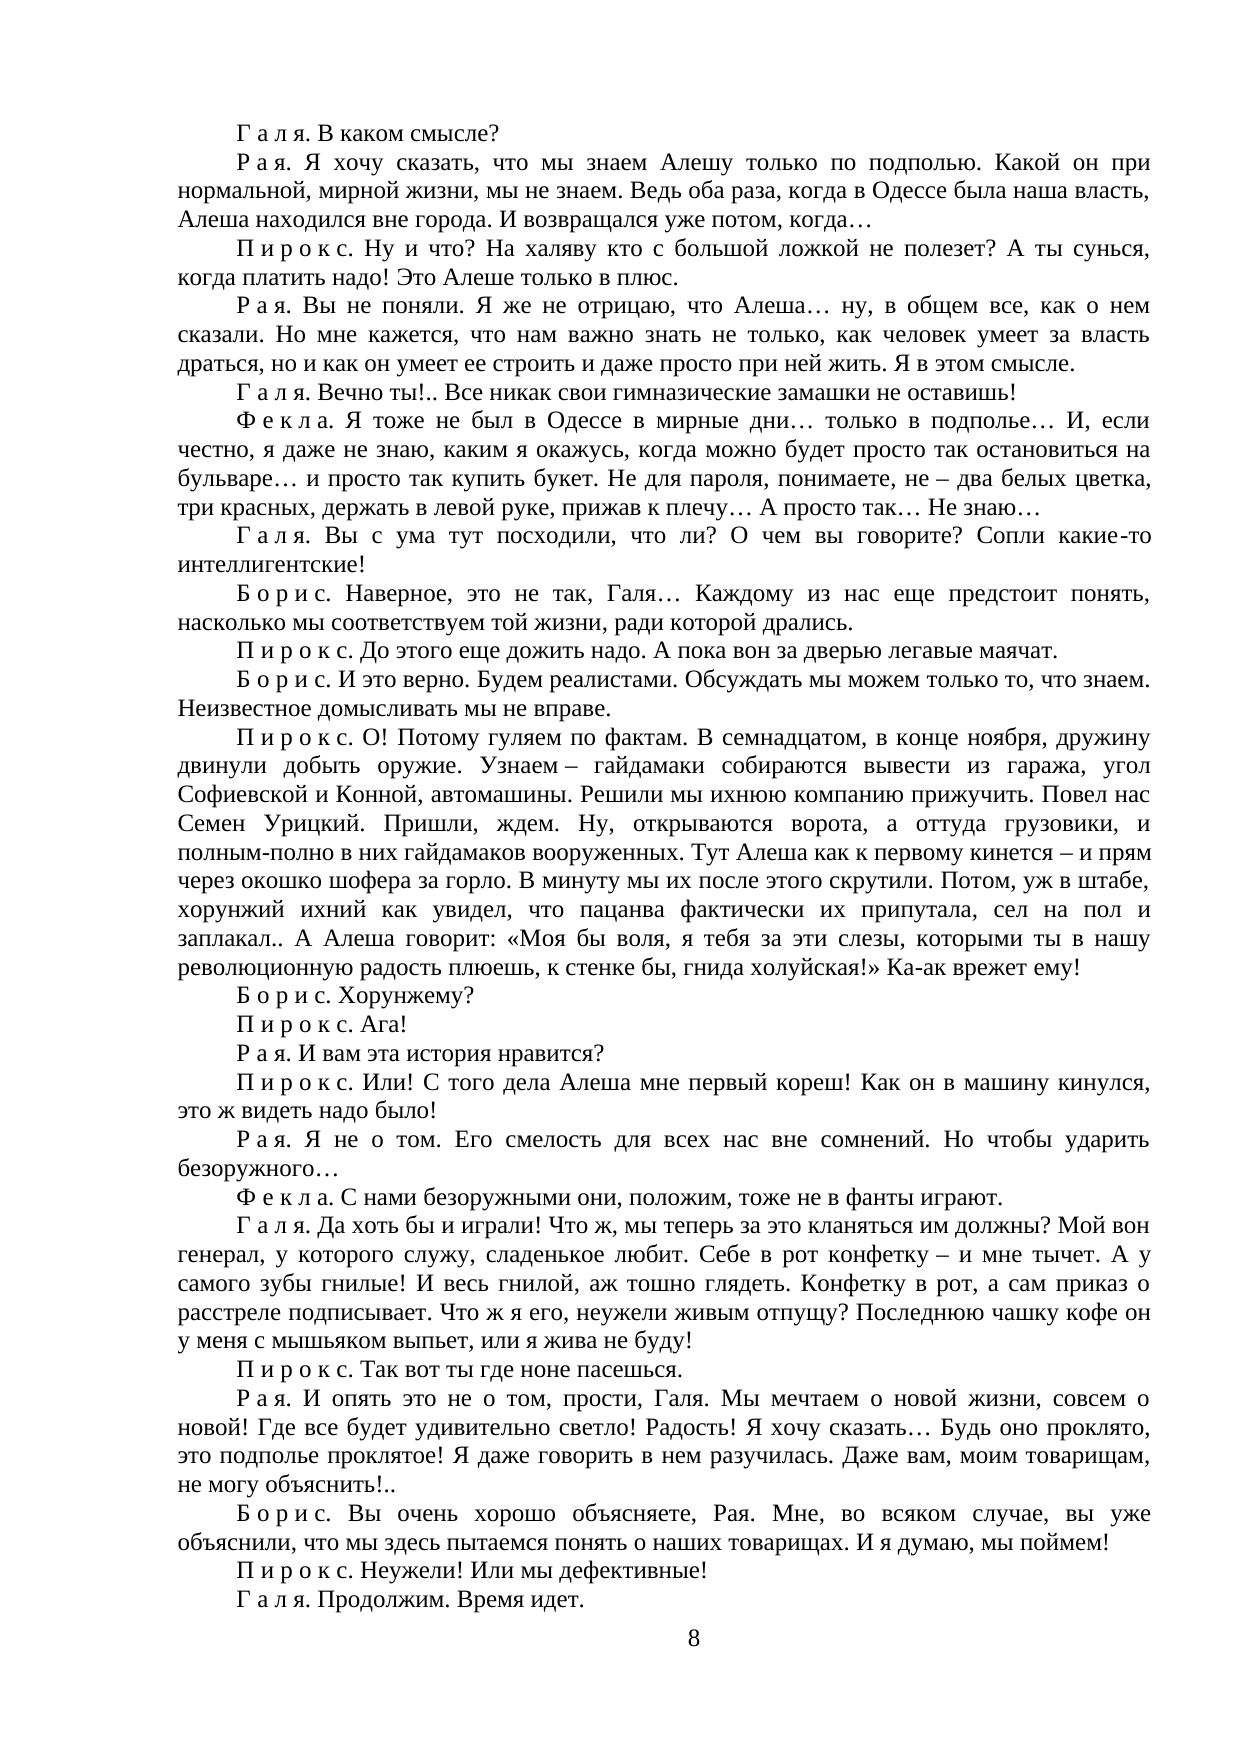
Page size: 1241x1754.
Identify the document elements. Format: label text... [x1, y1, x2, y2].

text Р а я. И вам эта история нравится? [177, 1038, 1152, 1067]
text П и р о к с. О! Потому гуляем по фактам. В семнадцатом, в конце ноября, дружину двинули добыть оружие. Узнаем – гайдамаки собираются вывести из гаража, угол Софиевской и Конной, автомашины. Решили мы ихнюю компанию прижучить. Повел нас Семен Урицкий. Пришли, ждем. Ну, открываются ворота, а оттуда грузовики, и полным-полно в них гайдамаков вооруженных. Тут Алеша как к первому кинется – и прям через окошко шофера за горло. В минуту мы их после этого скрутили. Потом, уж в штабе, хорунжий ихний как увидел, что пацанва фактически их припутала, сел на пол и заплакал.. А Алеша говорит: «Моя бы воля, я тебя за эти слезы, которыми ты в нашу революционную радость плюешь, к стенке бы, гнида холуйская!» Ка-ак врежет ему! [177, 722, 1152, 981]
text Р а я. И опять это не о том, прости, Галя. Мы мечтаем о новой жизни, совсем о новой! Где все будет удивительно светло! Радость! Я хочу сказать… Будь оно проклято, это подполье проклятое! Я даже говорить в нем разучилась. Даже вам, моим товарищам, не могу объяснить!.. [177, 1383, 1152, 1498]
text Б о р и с. Хорунжему? [177, 981, 1152, 1009]
text Ф е к л а. Я тоже не был в Одессе в мирные дни… только в подполье… И, если честно, я даже не знаю, каким я окажусь, когда можно будет просто так остановиться на бульваре… и просто так купить букет. Не для пароля, понимаете, не – два белых цветка, три красных, держать в левой руке, прижав к плечу… А просто так… Не знаю… [177, 406, 1152, 521]
text П и р о к с. Ну и что? На халяву кто с большой ложкой не полезет? А ты сунься, когда платить надо! Это Алеше только в плюс. [177, 233, 1152, 291]
text Г а л я. В каком смысле? [177, 118, 1152, 147]
text Г а л я. Вы с ума тут посходили, что ли? О чем вы говорите? Сопли какие-то интеллигентские! [177, 521, 1152, 578]
text П и р о к с. Ага! [177, 1009, 1152, 1038]
text Ф е к л а. С нами безоружными они, положим, тоже не в фанты играют. [177, 1182, 1152, 1211]
text П и р о к с. Так вот ты где ноне пасешься. [177, 1354, 1152, 1383]
text Б о р и с. Вы очень хорошо объясняете, Рая. Мне, во всяком случае, вы уже объяснили, что мы здесь пытаемся понять о наших товарищах. И я думаю, мы поймем! [177, 1498, 1152, 1556]
text Г а л я. Да хоть бы и играли! Что ж, мы теперь за это кланяться им должны? Мой вон генерал, у которого служу, сладенькое любит. Себе в рот конфетку – и мне тычет. А у самого зубы гнилые! И весь гнилой, аж тошно глядеть. Конфетку в рот, а сам приказ о расстреле подписывает. Что ж я его, неужели живым отпущу? Последнюю чашку кофе он у меня с мышьяком выпьет, или я жива не буду! [177, 1211, 1152, 1354]
text Р а я. Вы не поняли. Я же не отрицаю, что Алеша… ну, в общем все, как о нем сказали. Но мне кажется, что нам важно знать не только, как человек умеет за власть драться, но и как он умеет ее строить и даже просто при ней жить. Я в этом смысле. [177, 291, 1152, 377]
text Б о р и с. И это верно. Будем реалистами. Обсуждать мы можем только то, что знаем. Неизвестное домысливать мы не вправе. [177, 664, 1152, 722]
text Р а я. Я не о том. Его смелость для всех нас вне сомнений. Но чтобы ударить безоружного… [177, 1124, 1152, 1182]
text П и р о к с. Или! С того дела Алеша мне первый кореш! Как он в машину кинулся, это ж видеть надо было! [177, 1067, 1152, 1124]
text Р а я. Я хочу сказать, что мы знаем Алешу только по подполью. Какой он при нормальной, мирной жизни, мы не знаем. Ведь оба раза, когда в Одессе была наша власть, Алеша находился вне города. И возвращался уже потом, когда… [177, 147, 1152, 233]
text П и р о к с. Неужели! Или мы дефективные! [177, 1556, 1152, 1584]
text Б о р и с. Наверное, это не так, Галя… Каждому из нас еще предстоит понять, насколько мы соответствуем той жизни, ради которой дрались. [177, 578, 1152, 636]
text Г а л я. Продолжим. Время идет. [177, 1584, 1152, 1613]
text П и р о к с. До этого еще дожить надо. А пока вон за дверью легавые маячат. [177, 636, 1152, 664]
text Г а л я. Вечно ты!.. Все никак свои гимназические замашки не оставишь! [177, 377, 1152, 406]
